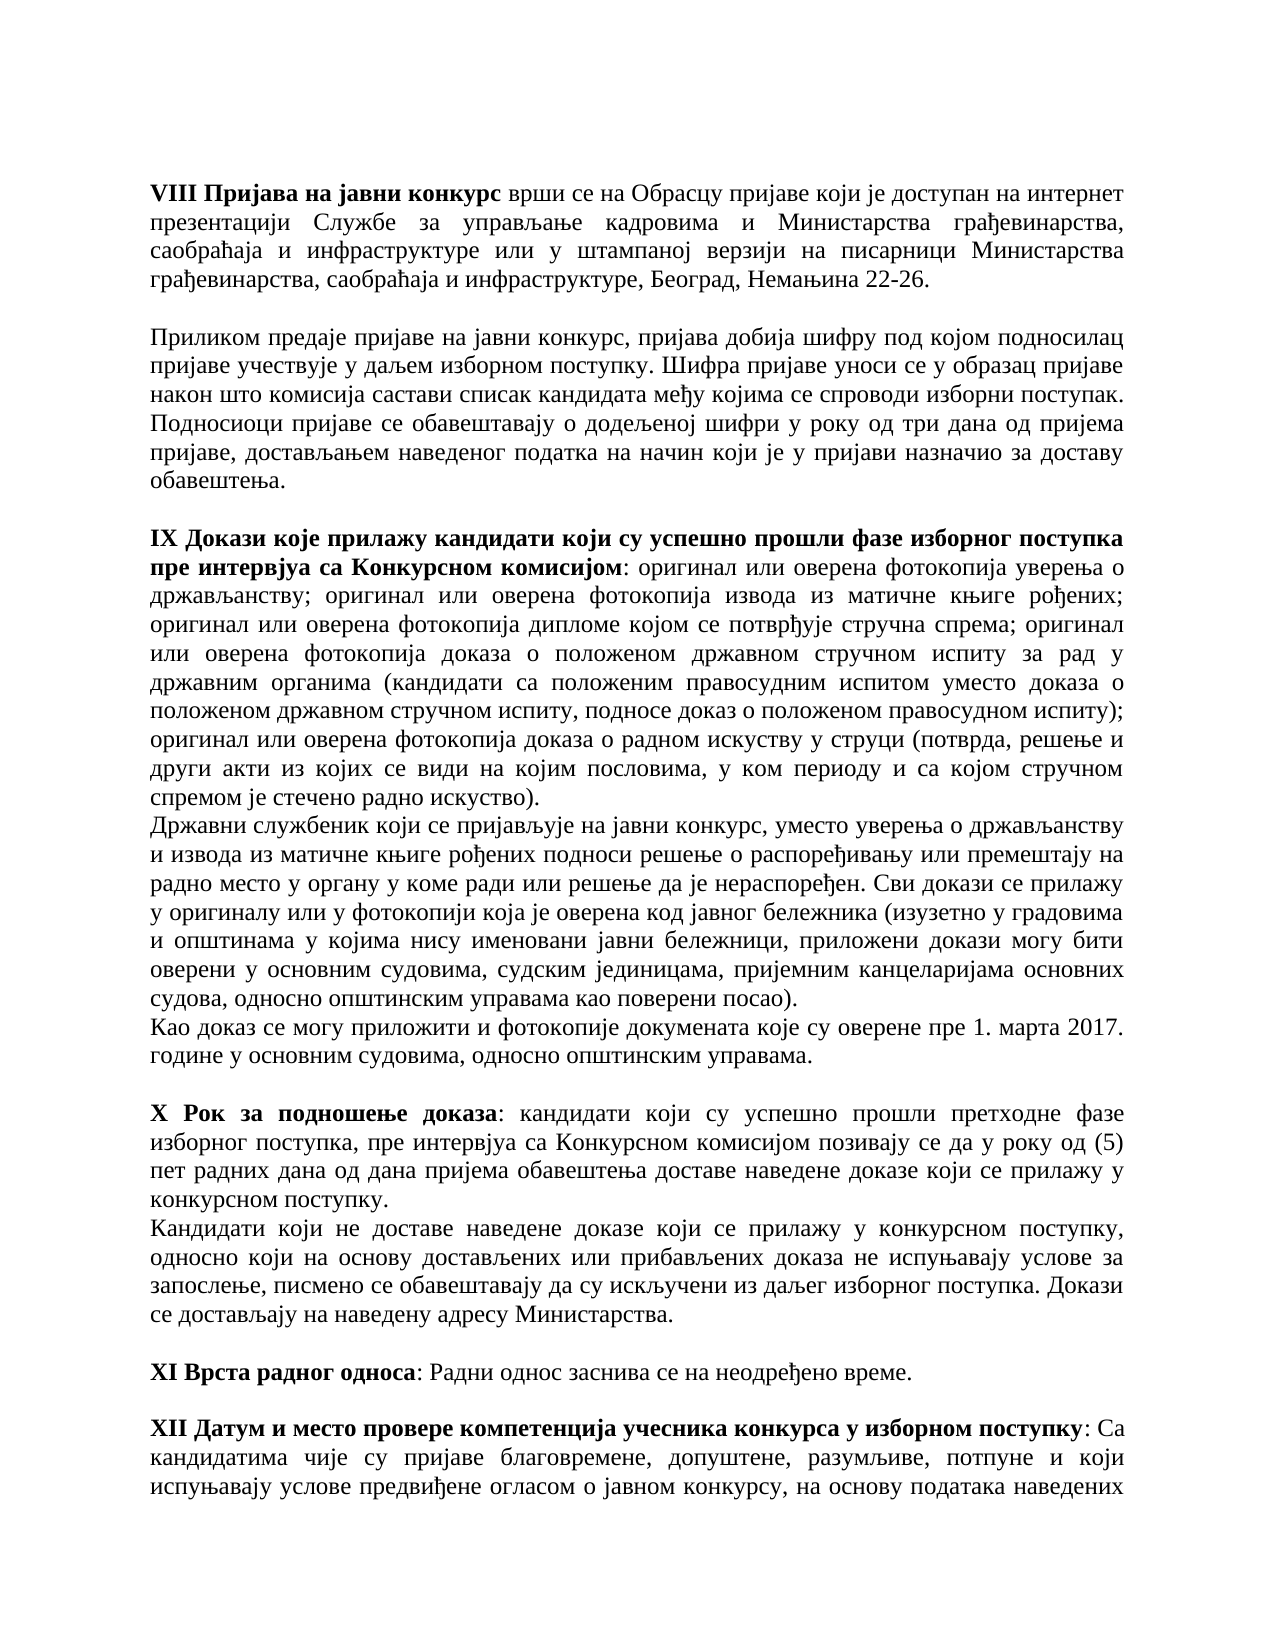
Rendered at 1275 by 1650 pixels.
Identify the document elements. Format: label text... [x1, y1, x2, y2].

text X Рок за подношење доказа: кандидати који су успешно прошли претходне фазе изборног поступка, пре интервјуа са Конкурсном комисијом позивају се да у року од (5) пет радних дана од дана пријема обавештења доставе наведене доказе који се прилажу у конкурсном поступку. [150, 1098, 1125, 1213]
text XI Врста радног односа: Радни однос заснива се на неодређено време. [150, 1357, 1125, 1386]
text Приликом предаје пријаве на јавни конкурс, пријава добија шифру под којом подносилац пријаве учествује у даљем изборном поступку. Шифра пријаве уноси се у образац пријаве након што комисија састави списак кандидата међу којима се спроводи изборни поступак. Подносиоци пријаве се обавештавају о додељеној шифри у року од три дана од пријема пријаве, достављањем наведеног податка на начин који је у пријави назначио за доставу обавештења. [150, 322, 1125, 494]
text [150, 1413, 1125, 1500]
text Кандидати који не доставе наведене доказе који се прилажу у конкурсном поступку, односно који на основу достављених или прибављених доказа не испуњавају услове за запослење, писмено се обавештавају да су искључени из даљег изборног поступка. Докази се достављају на наведену адресу Министарства. [150, 1213, 1125, 1328]
text VIII Пријава на јавни конкурс врши се на Обрасцу пријаве који је доступан на интернет презентацији Службе за управљање кадровима и Министарства грађевинарства, саобраћаја и инфраструктуре или у штампаној верзији на писарници Министарства грађевинарства, саобраћаја и инфраструктуре, Београд, Немањина 22-26. [150, 178, 1125, 293]
text Државни службеник који се пријављује на јавни конкурс, уместо уверења о држављанству и извода из матичне књиге рођених подноси решење о распоређивању или премештају на радно место у органу у коме ради или решење да је нераспоређен. Сви докази се прилажу у оригиналу или у фотокопији која је оверена код јавног бележника (изузетно у градовима и општинама у којима нису именовани јавни бележници, приложени докази могу бити оверени у основним судовима, судским јединицама, пријемним канцеларијама основних судова, односно општинским управама као поверени посао). [150, 811, 1125, 1012]
text Као доказ се могу приложити и фотокопије докумената које су оверене пре 1. марта 2017. године у основним судовима, односно општинским управама. [150, 1012, 1125, 1069]
text IX Докази које прилажу кандидати који су успешно прошли фазе изборног поступка пре интервјуа са Конкурсном комисијом: оригинал или оверена фотокопија уверења о држављанству; оригинал или оверена фотокопија извода из матичне књиге рођених; оригинал или оверена фотокопија дипломе којом се потврђује стручна спрема; оригинал или оверена фотокопија доказа о положеном државном стручном испиту за рад у државним органима (кандидати са положеним правосудним испитом уместо доказа о положеном државном стручном испиту, подносе доказ о положеном правосудном испиту); оригинал или оверена фотокопија доказа о радном искуству у струци (потврда, решење и други акти из којих се види на којим пословима, у ком периоду и са којом стручном спремом је стечено радно искуство). [150, 523, 1125, 811]
